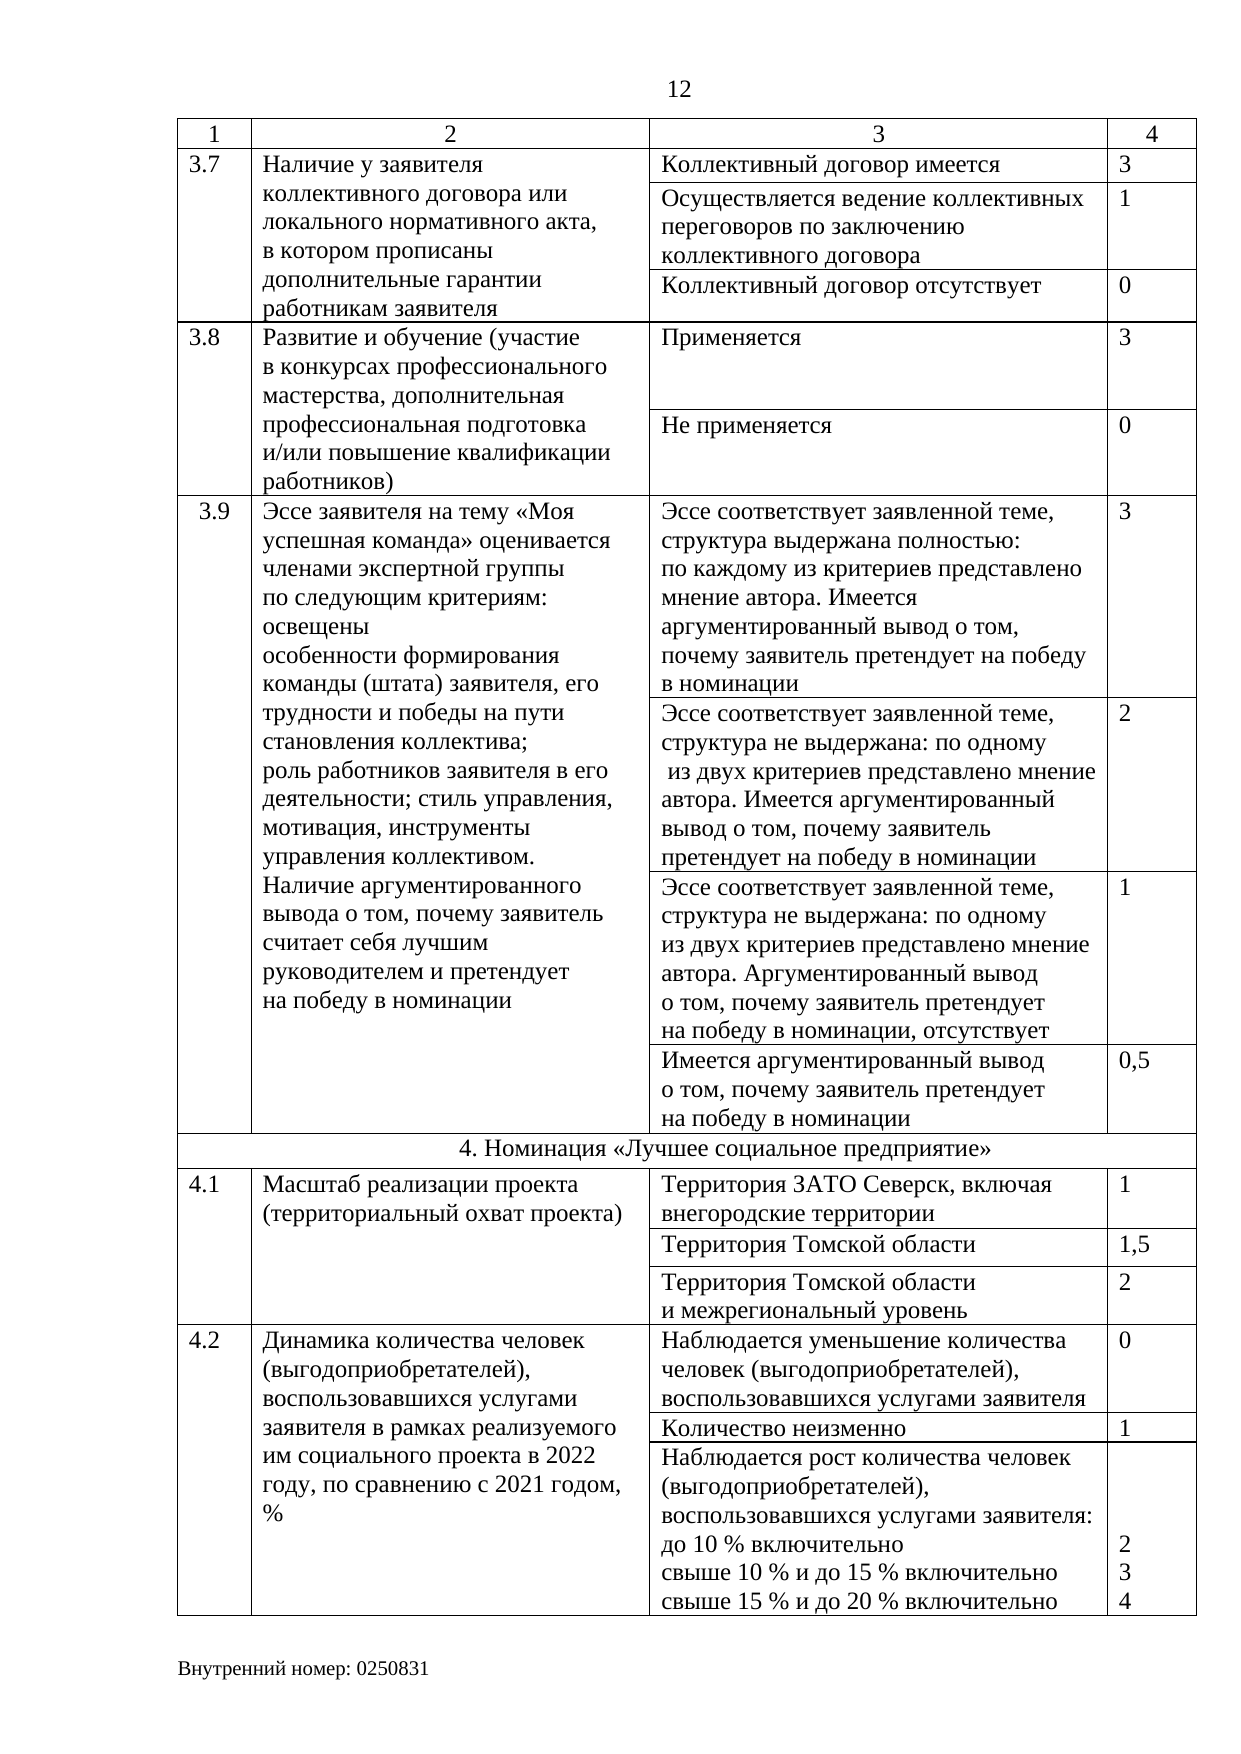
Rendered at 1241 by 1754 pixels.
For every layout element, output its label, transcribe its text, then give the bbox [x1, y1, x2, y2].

table_cell 0 [1108, 1325, 1196, 1412]
table_cell 4.2 [178, 1325, 251, 1615]
table_cell Масштаб реализации проекта (территориальный охват проекта) [252, 1169, 649, 1324]
table_cell Эссе заявителя на тему «Моя успешная команда» оценивается членами экспертной группы по следующим критериям: освещены особенности формирования команды (штата) заявителя, его трудности и победы на пути становления коллектива; роль работников заявителя в его деятельности; стиль управления, мотивация, инструменты управления коллективом. Наличие аргументированного вывода о том, почему заявитель считает себя лучшим руководителем и претендует на победу в номинации [252, 496, 649, 1132]
table_cell Не применяется [650, 410, 1107, 495]
table_header 1 [178, 119, 251, 148]
table_cell 1 [1108, 1413, 1196, 1441]
table_cell 3.7 [178, 149, 251, 321]
table_cell 0 [1108, 410, 1196, 495]
table_cell 3.8 [178, 323, 251, 495]
table_cell Наличие у заявителя коллективного договора или локального нормативного акта, в котором прописаны дополнительные гарантии работникам заявителя [252, 149, 649, 321]
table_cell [650, 1443, 1107, 1615]
table_cell Территория Томской области [650, 1229, 1107, 1266]
table_cell Осуществляется ведение коллективных переговоров по заключению коллективного договора [650, 183, 1107, 269]
table_cell Динамика количества человек (выгодоприобретателей), воспользовавшихся услугами заявителя в рамках реализуемого им социального проекта в 2022 году, по сравнению с 2021 годом, % [252, 1325, 649, 1615]
table_cell Количество неизменно [650, 1413, 1107, 1441]
table_cell 0,5 [1108, 1045, 1196, 1132]
table_cell Территория Томской области и межрегиональный уровень [650, 1267, 1107, 1324]
table_cell 1,5 [1108, 1229, 1196, 1266]
table_cell 3 [1108, 323, 1196, 409]
table_cell 1 [1108, 183, 1196, 269]
table_cell 1 [1108, 872, 1196, 1044]
table_header 2 [252, 119, 649, 148]
table_cell Применяется [650, 323, 1107, 409]
table_header 4 [1108, 119, 1196, 148]
table_cell Эссе соответствует заявленной теме, структура не выдержана: по одному из двух критериев представлено мнение автора. Имеется аргументированный вывод о том, почему заявитель претендует на победу в номинации [650, 698, 1107, 871]
table_cell Развитие и обучение (участие в конкурсах профессионального мастерства, дополнительная профессиональная подготовка и/или повышение квалификации работников) [252, 323, 649, 495]
table_cell Коллективный договор отсутствует [650, 270, 1107, 321]
table_cell 2 [1108, 1267, 1196, 1324]
table_cell Территория ЗАТО Северск, включая внегородские территории [650, 1169, 1107, 1228]
table_cell 3 [1108, 149, 1196, 182]
table_cell Наблюдается уменьшение количества человек (выгодоприобретателей), воспользовавшихся услугами заявителя [650, 1325, 1107, 1412]
table_cell Эссе соответствует заявленной теме, структура выдержана полностью: по каждому из критериев представлено мнение автора. Имеется аргументированный вывод о том, почему заявитель претендует на победу в номинации [650, 496, 1107, 697]
table_cell Имеется аргументированный вывод о том, почему заявитель претендует на победу в номинации [650, 1045, 1107, 1132]
table_cell 4. Номинация «Лучшее социальное предприятие» [178, 1134, 1196, 1168]
table_cell 2 [1108, 698, 1196, 871]
table_cell 0 [1108, 270, 1196, 321]
table_header 3 [650, 119, 1107, 148]
table_cell 4.1 [178, 1169, 251, 1324]
table_cell 2 3 4 5 [1108, 1443, 1196, 1615]
table_cell 3.9 [178, 496, 251, 1132]
table_cell Коллективный договор имеется [650, 149, 1107, 182]
table_cell Эссе соответствует заявленной теме, структура не выдержана: по одному из двух критериев представлено мнение автора. Аргументированный вывод о том, почему заявитель претендует на победу в номинации, отсутствует [650, 872, 1107, 1044]
table_cell 3 [1108, 496, 1196, 697]
table_cell 1 [1108, 1169, 1196, 1228]
